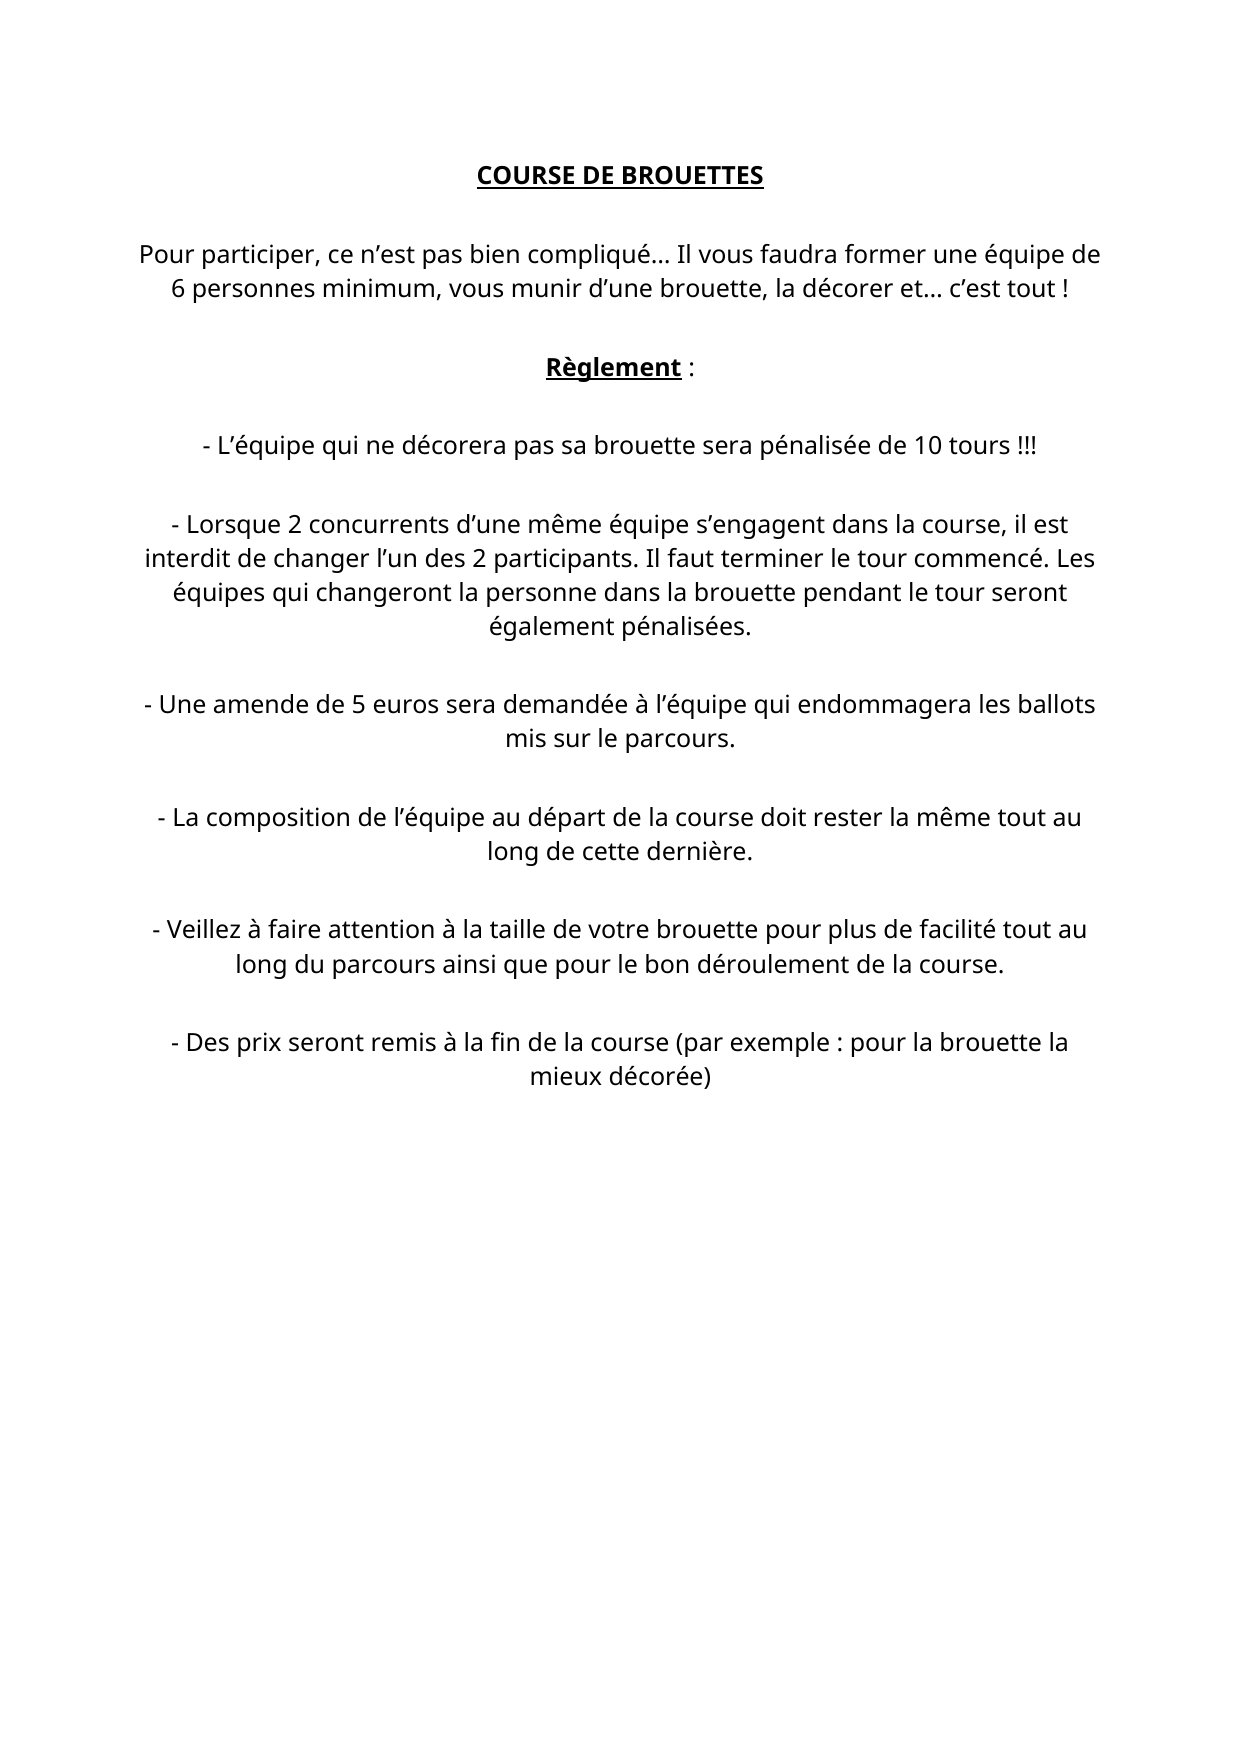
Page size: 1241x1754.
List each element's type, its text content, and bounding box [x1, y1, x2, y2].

text - La composition de l’équipe au départ de la course doit rester la même tout au long de cette dernière. [133, 766, 1108, 868]
text - Lorsque 2 concurrents d’une même équipe s’engagent dans la course, il est interdit de changer l’un des 2 participants. Il faut terminer le tour commencé. Les équipes qui changeront la personne dans la brouette pendant le tour seront également pénalisées. [133, 472, 1108, 642]
text - Veillez à faire attention à la taille de votre brouette pour plus de facilité tout au long du parcours ainsi que pour le bon déroulement de la course. [133, 878, 1108, 980]
text COURSE DE BROUETTES [133, 158, 1108, 192]
text - Des prix seront remis à la fin de la course (par exemple : pour la brouette la mieux décorée) [133, 991, 1108, 1150]
text - L’équipe qui ne décorera pas sa brouette sera pénalisée de 10 tours !!! [133, 394, 1108, 462]
text Règlement : [133, 315, 1108, 383]
text Pour participer, ce n’est pas bien compliqué… Il vous faudra former une équipe de 6 personnes minimum, vous munir d’une brouette, la décorer et… c’est tout ! [133, 202, 1108, 305]
text - Une amende de 5 euros sera demandée à l’équipe qui endommagera les ballots mis sur le parcours. [133, 653, 1108, 755]
